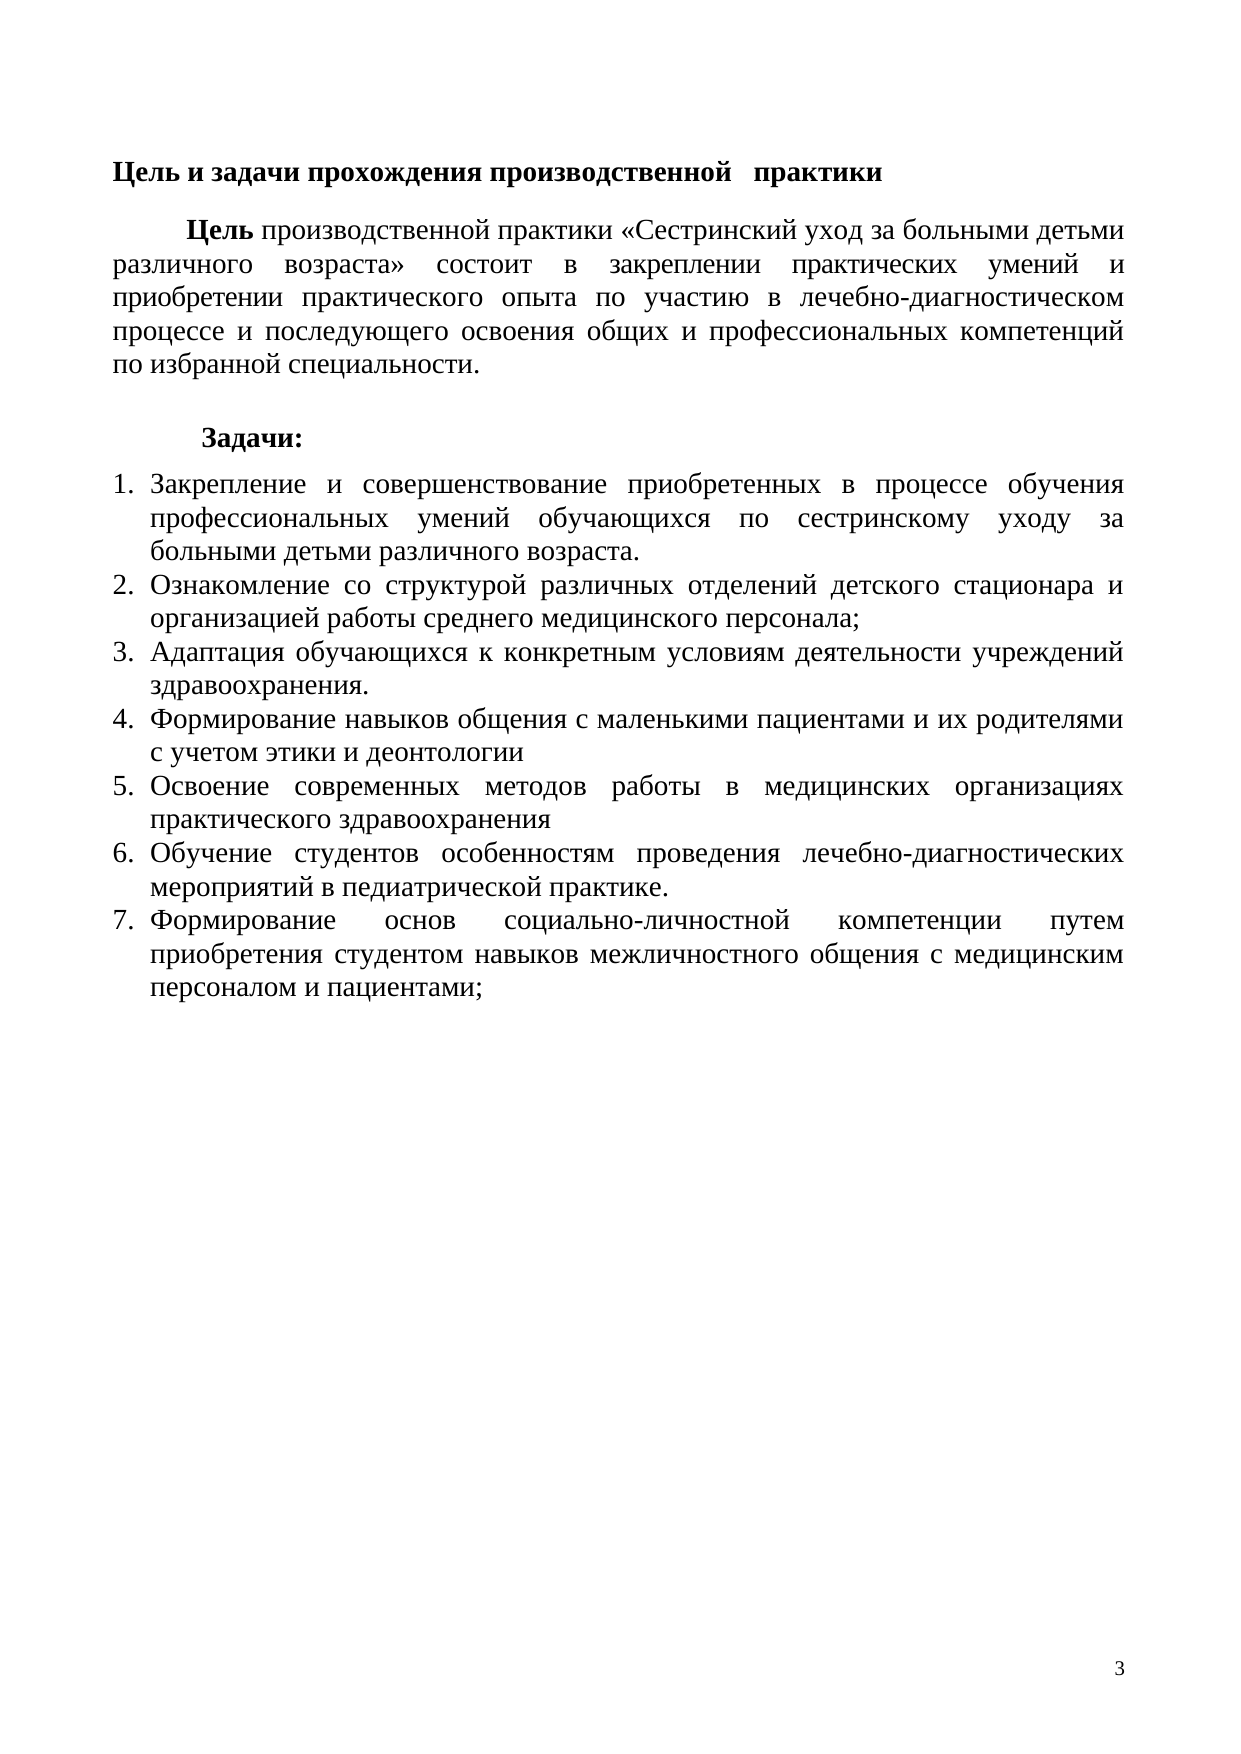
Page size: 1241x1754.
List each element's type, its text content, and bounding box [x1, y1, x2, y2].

list Формирование основ социально-личностной компетенции путем приобретения студентом навыков межличностного общения с медицинским персоналом и пациентами; [112, 902, 1125, 1003]
text Цель и задачи прохождения производственной практики [112, 154, 1125, 187]
list Ознакомление со структурой различных отделений детского стационара и организацией работы среднего медицинского персонала; [112, 567, 1125, 634]
text Цель производственной практики «Сестринский уход за больными детьми различного возраста» состоит в закреплении практических умений и приобретении практического опыта по участию в лечебно-диагностическом процессе и последующего освоения общих и профессиональных компетенций по избранной специальности. [112, 212, 1125, 380]
list Освоение современных методов работы в медицинских организациях практического здравоохранения [112, 768, 1125, 835]
list Обучение студентов особенностям проведения лечебно-диагностических мероприятий в педиатрической практике. [112, 835, 1125, 902]
list Закрепление и совершенствование приобретенных в процессе обучения профессиональных умений обучающихся по сестринскому уходу за больными детьми различного возраста. [112, 466, 1125, 567]
list Адаптация обучающихся к конкретным условиям деятельности учреждений здравоохранения. [112, 634, 1125, 701]
list Формирование навыков общения с маленькими пациентами и их родителями с учетом этики и деонтологии [112, 701, 1125, 768]
text Задачи: [112, 420, 1125, 453]
